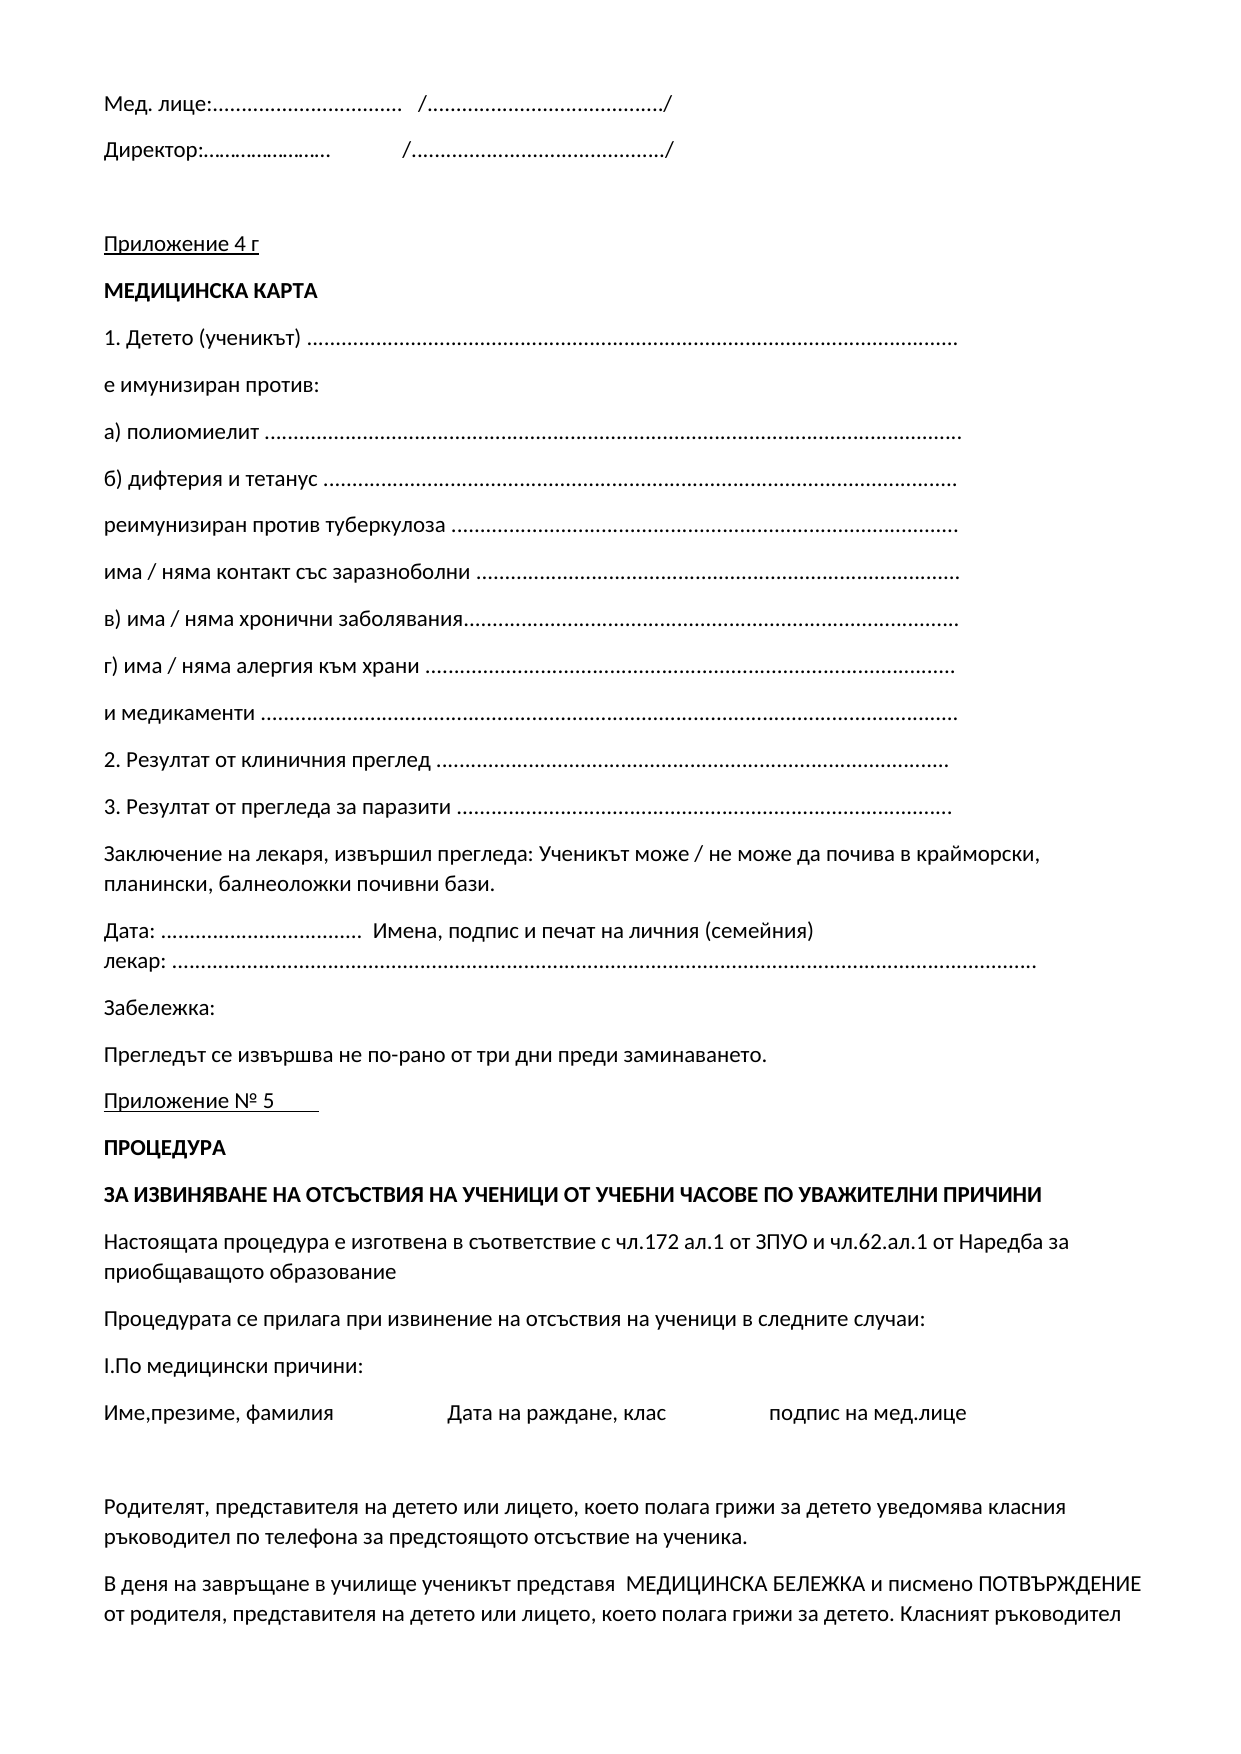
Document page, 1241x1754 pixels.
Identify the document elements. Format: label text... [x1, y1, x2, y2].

text Заключение на лекаря, извършил прегледа: Ученикът може / не може да почива в крайморски, планински, балнеоложки почивни бази. [103, 839, 1152, 897]
text реимунизиран против туберкулоза ........................................................................................ [103, 511, 1152, 538]
text б) дифтерия и тетанус .............................................................................................................. [103, 464, 1152, 492]
text Забележка: [103, 993, 1152, 1021]
text в) има / няма хронични заболявания...................................................................................... [103, 604, 1152, 632]
text Приложение 4 г [103, 229, 1152, 257]
text I.По медицински причини: [103, 1351, 1152, 1379]
text а) полиомиелит ......................................................................................................................... [103, 417, 1152, 445]
text има / няма контакт със заразноболни .................................................................................... [103, 557, 1152, 585]
text 1. Детето (ученикът) ................................................................................................................. [103, 323, 1152, 351]
text Приложение № 5 [103, 1087, 1152, 1114]
text 3. Резултат от прегледа за паразити ...................................................................................... [103, 792, 1152, 820]
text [103, 1569, 1152, 1627]
text Мед. лице:................................. /........................................./ [103, 89, 1152, 117]
text Име,презиме, фамилия Дата на раждане, клас подпис на мед.лице [103, 1398, 1152, 1426]
text е имунизиран против: [103, 370, 1152, 398]
text Директор:…………………… /............................................/ [103, 136, 1152, 163]
text Дата: ................................... Имена, подпис и печат на личния (семейния) лекар: ...................................................................................................................................................... [103, 916, 1152, 974]
text МЕДИЦИНСКА КАРТА [103, 276, 1152, 304]
text Прегледът се извършва не по-рано от три дни преди заминаването. [103, 1040, 1152, 1068]
text Настоящата процедура е изготвена в съответствие с чл.172 ал.1 от ЗПУО и чл.62.ал.1 от Наредба за приобщаващото образование [103, 1227, 1152, 1285]
text ПРОЦЕДУРА [103, 1133, 1152, 1161]
text г) има / няма алергия към храни ............................................................................................ [103, 651, 1152, 679]
text Родителят, представителя на детето или лицето, което полага грижи за детето уведомява класния ръководител по телефона за предстоящото отсъствие на ученика. [103, 1492, 1152, 1550]
text Процедурата се прилага при извинение на отсъствия на ученици в следните случаи: [103, 1304, 1152, 1332]
text 2. Резултат от клиничния преглед ......................................................................................... [103, 745, 1152, 773]
text и медикаменти ......................................................................................................................... [103, 698, 1152, 726]
text ЗА ИЗВИНЯВАНЕ НА ОТСЪСТВИЯ НА УЧЕНИЦИ ОТ УЧЕБНИ ЧАСОВЕ ПО УВАЖИТЕЛНИ ПРИЧИНИ [103, 1180, 1152, 1208]
